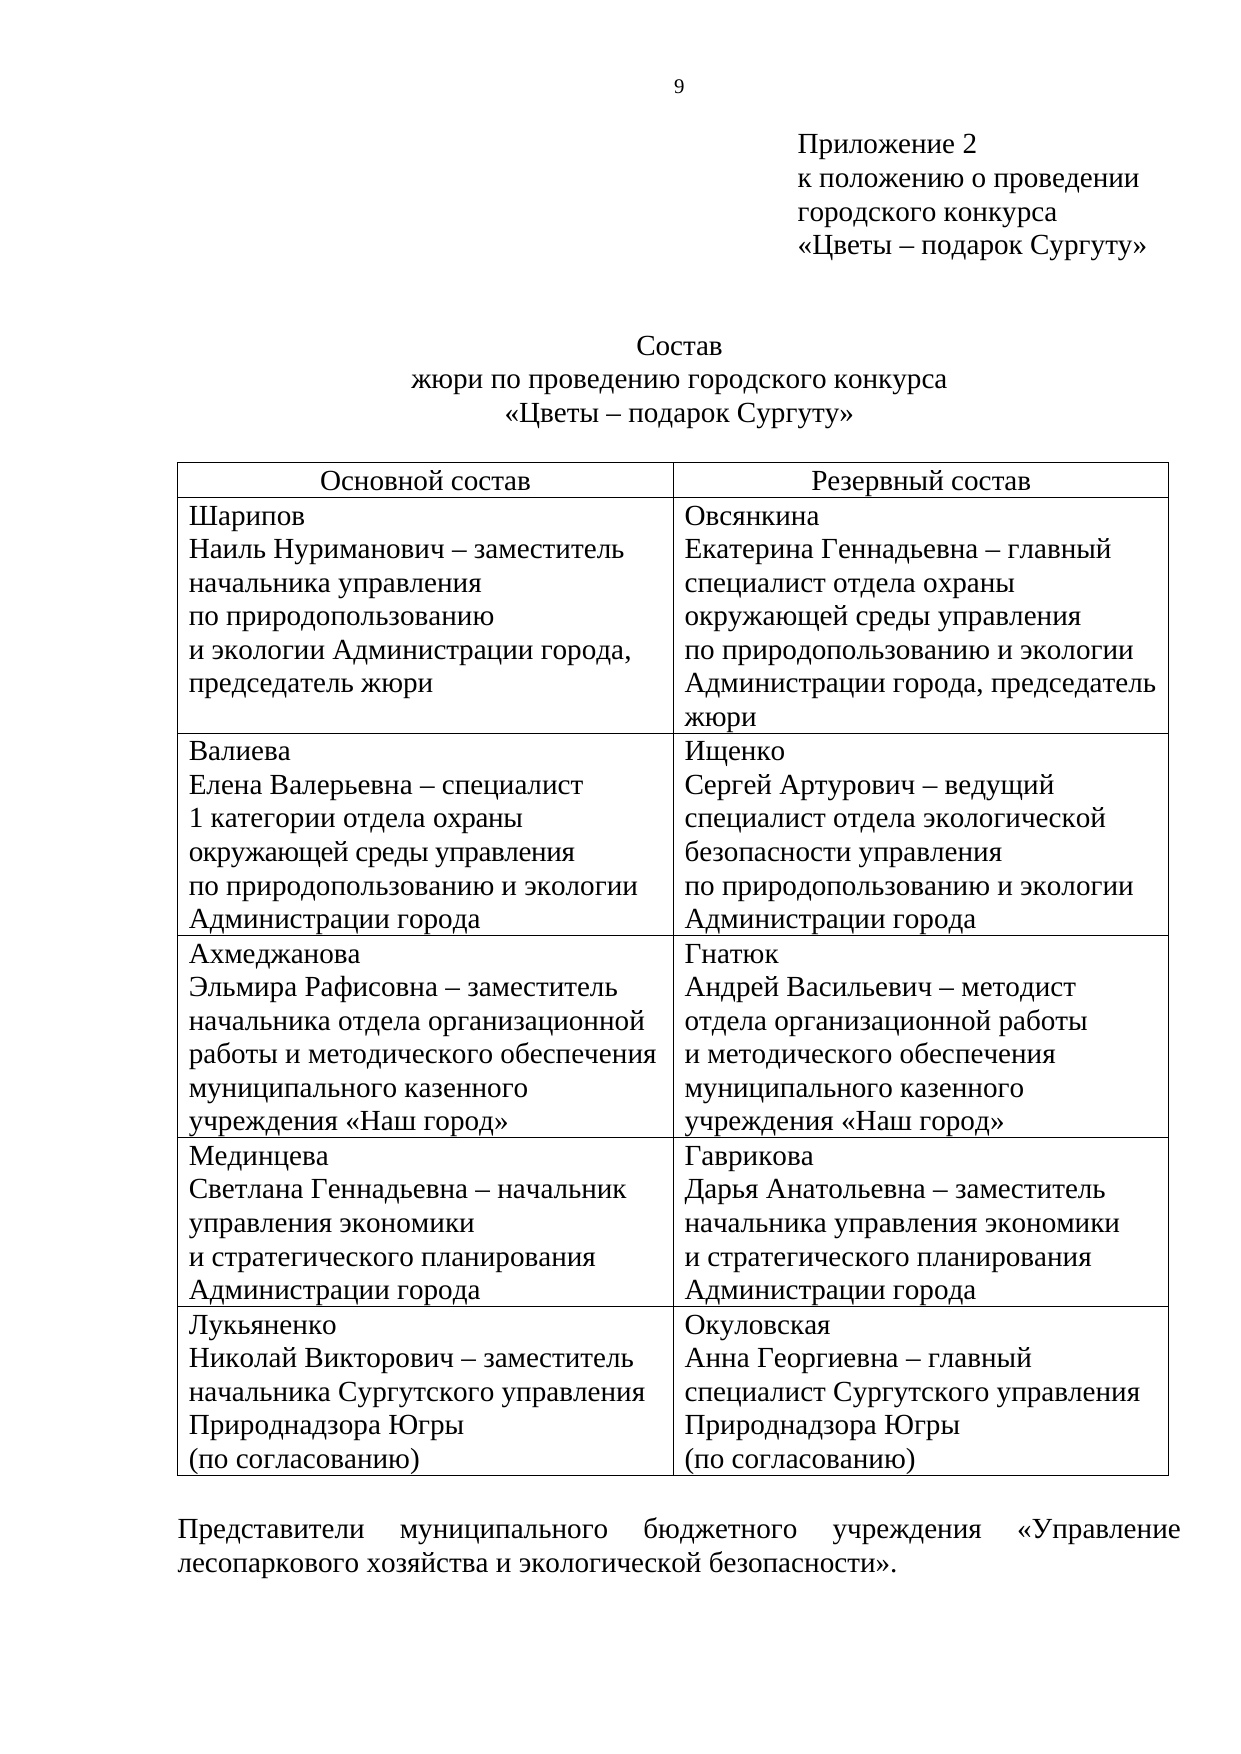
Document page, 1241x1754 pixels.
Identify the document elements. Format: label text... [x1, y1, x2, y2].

table_cell Окуловская Анна Георгиевна – главный специалист Сургутского управления Природнадзора Югры (по согласованию) [674, 1307, 1168, 1474]
table_header Основной состав [178, 463, 673, 497]
text «Цветы – подарок Сургуту» [177, 227, 1181, 261]
table_cell Мединцева Светлана Геннадьевна – начальник управления экономики и стратегического планирования Администрации города [178, 1138, 673, 1306]
table_cell Гаврикова Дарья Анатольевна – заместитель начальника управления экономики и стратегического планирования Администрации города [674, 1138, 1168, 1306]
table_cell Шарипов Наиль Нуриманович – заместитель начальника управления по природопользованию и экологии Администрации города, председатель жюри [178, 498, 673, 732]
text жюри по проведению городского конкурса [177, 361, 1181, 395]
table_cell Ищенко Сергей Артурович – ведущий специалист отдела экологической безопасности управления по природопользованию и экологии Администрации города [674, 734, 1168, 935]
table_cell Лукьяненко Николай Викторович – заместитель начальника Сургутского управления Природнадзора Югры (по согласованию) [178, 1307, 673, 1474]
table_cell Гнатюк Андрей Васильевич – методист отдела организационной работы и методического обеспечения муниципального казенного учреждения «Наш город» [674, 936, 1168, 1137]
table_cell Овсянкина Екатерина Геннадьевна – главный специалист отдела охраны окружающей среды управления по природопользованию и экологии Администрации города, председатель жюри [674, 498, 1168, 732]
table_cell Ахмеджанова Эльмира Рафисовна – заместитель начальника отдела организационной работы и методического обеспечения муниципального казенного учреждения «Наш город» [178, 936, 673, 1137]
text Состав [177, 328, 1181, 361]
text Приложение 2 [177, 127, 1181, 160]
text Представители муниципального бюджетного учреждения «Управление лесопаркового хозяйства и экологической безопасности». [177, 1512, 1181, 1579]
text «Цветы – подарок Сургуту» [177, 395, 1181, 428]
table_header Резервный состав [674, 463, 1168, 497]
table_cell Валиева Елена Валерьевна – специалист 1 категории отдела охраны окружающей среды управления по природопользованию и экологии Администрации города [178, 734, 673, 935]
text городского конкурса [177, 194, 1181, 227]
text к положению о проведении [177, 160, 1181, 194]
